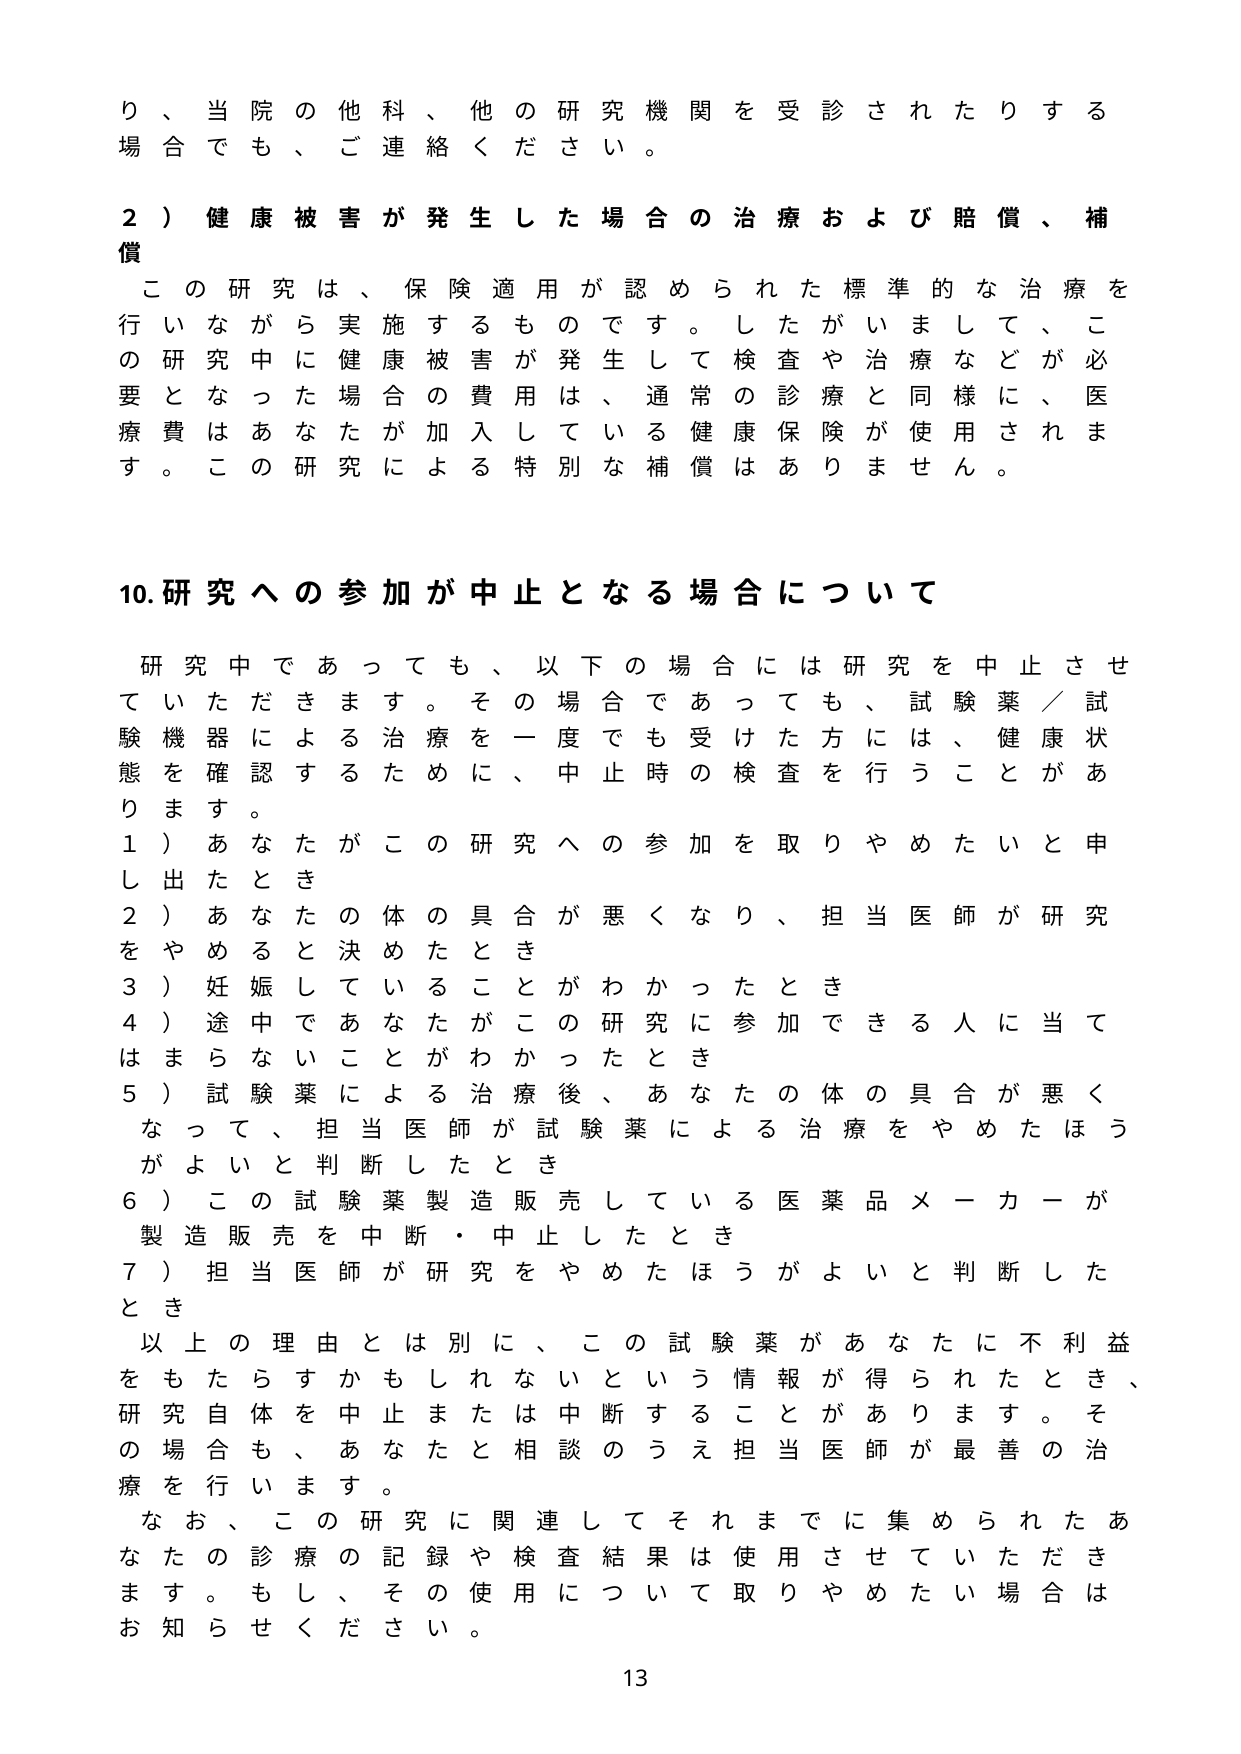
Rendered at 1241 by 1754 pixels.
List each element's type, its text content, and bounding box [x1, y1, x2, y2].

text なお、この研究に関連してそれまでに集められたあなたの診療の記録や検査結果は使用させていただきます。もし、その使用について取りやめたい場合はお知らせください。 [118, 1502, 1151, 1644]
text 以上の理由とは別に、この試験薬があなたに不利益をもたらすかもしれないという情報が得られたとき、研究自体を中止または中断することがあります。その場合も、あなたと相談のうえ担当医師が最善の治療を行います。 [118, 1324, 1151, 1502]
text ５）試験薬による治療後、あなたの体の具合が悪くなって、担当医師が試験薬による治療をやめたほうがよいと判断したとき [118, 1074, 1151, 1181]
text ２）健康被害が発生した場合の治療および賠償、補償 [118, 198, 1151, 270]
text ６）この試験薬製造販売している医薬品メーカーが製造販売を中断・中止したとき [118, 1181, 1151, 1253]
text ７）担当医師が研究をやめたほうがよいと判断したとき [118, 1253, 1151, 1324]
text この研究は、保険適用が認められた標準的な治療を行いながら実施するものです。したがいまして、この研究中に健康被害が発生して検査や治療などが必要となった場合の費用は、通常の診療と同様に、医療費はあなたが加入している健康保険が使用されます。この研究による特別な補償はありません。 [118, 270, 1151, 483]
text 研究中であっても、以下の場合には研究を中止させていただきます。その場合であっても、試験薬／試験機器による治療を一度でも受けた方には、健康状態を確認するために、中止時の検査を行うことがあります。 [118, 647, 1151, 825]
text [118, 92, 1151, 163]
text ４）途中であなたがこの研究に参加できる人に当てはまらないことがわかったとき [118, 1003, 1151, 1074]
text ２）あなたの体の具合が悪くなり、担当医師が研究をやめると決めたとき [118, 896, 1151, 968]
subtitle 研究への参加が中止となる場合について [118, 555, 1151, 626]
text ３）妊娠していることがわかったとき [118, 968, 1151, 1003]
text １）あなたがこの研究への参加を取りやめたいと申し出たとき [118, 825, 1151, 896]
